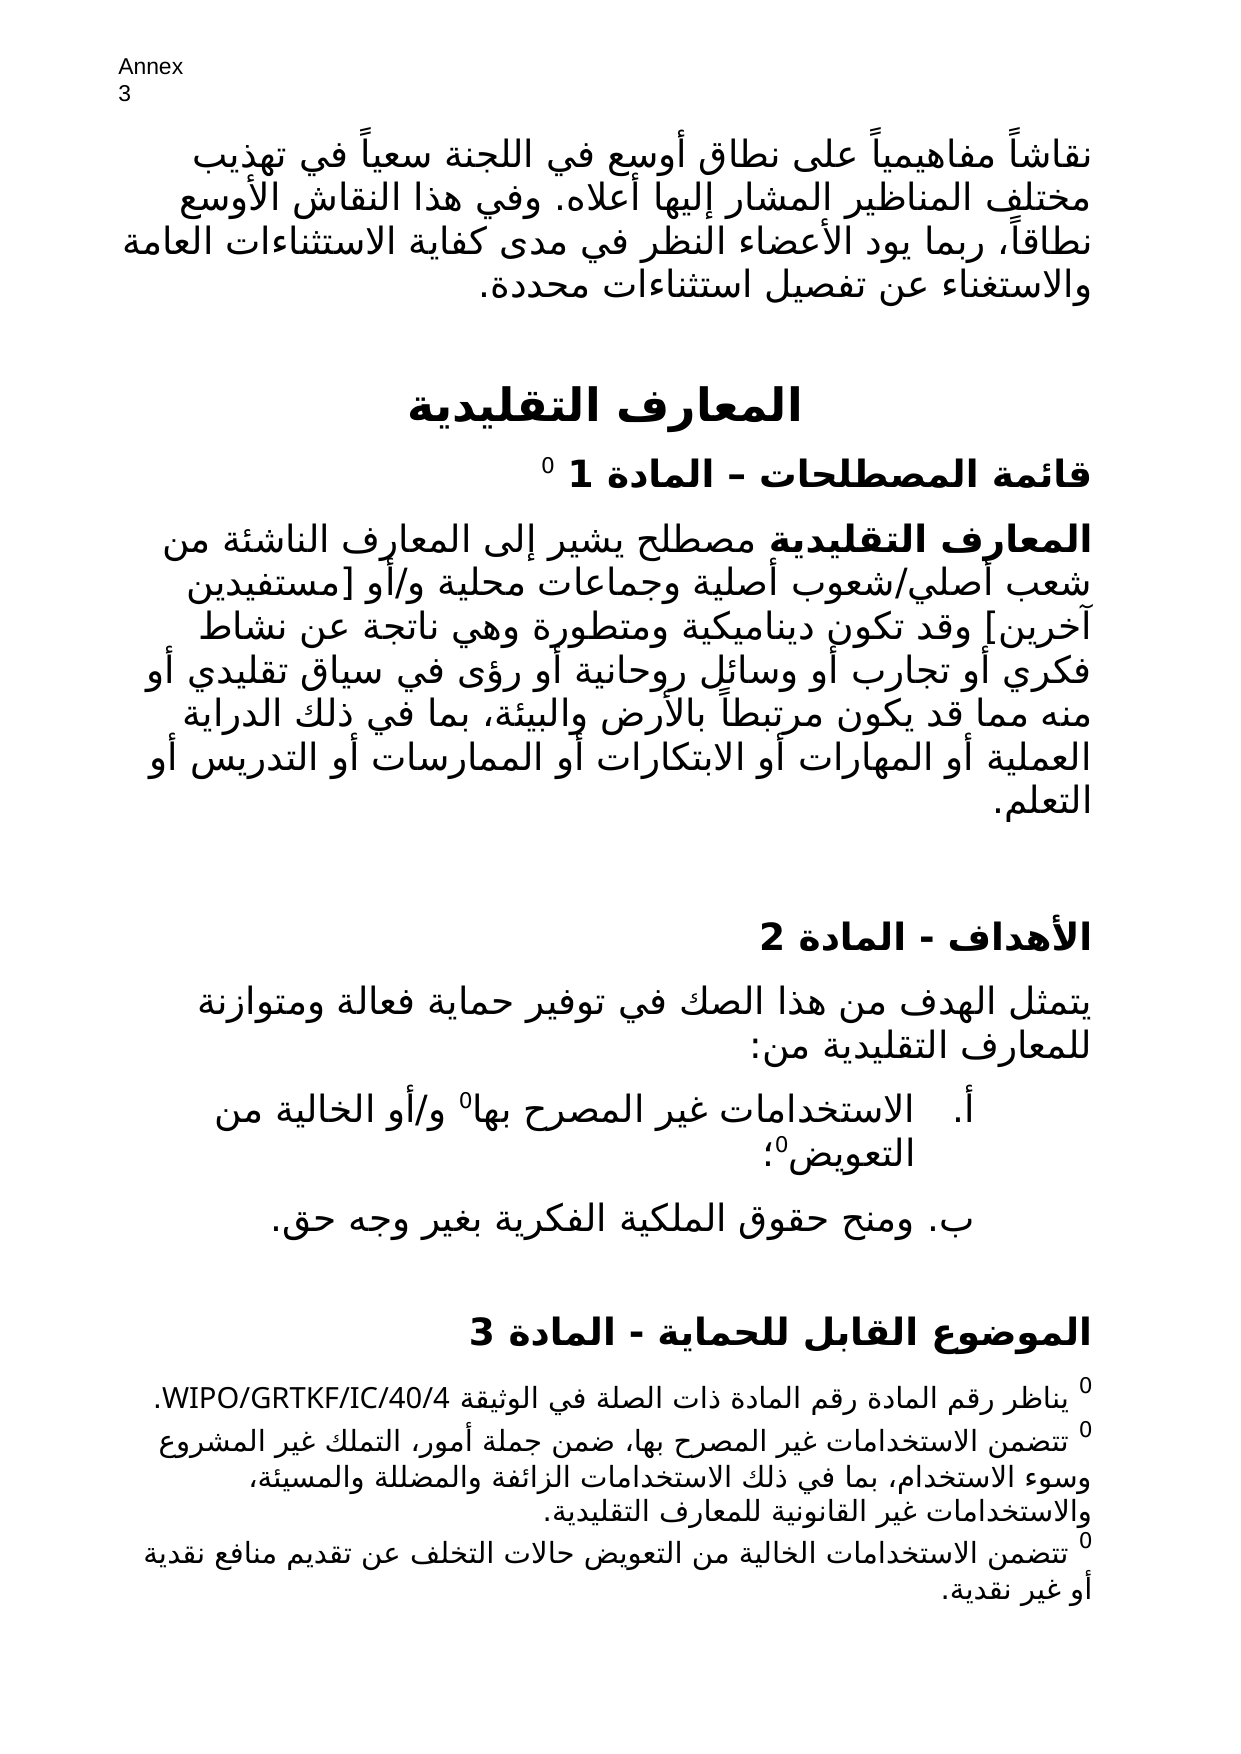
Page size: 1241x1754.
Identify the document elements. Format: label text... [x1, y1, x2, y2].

list أ. الاستخدامات غير المصرح بها و/أو الخالية من التعويض؛ [118, 1088, 974, 1175]
text المعارف التقليدية [118, 379, 1092, 432]
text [118, 132, 1092, 307]
text المعارف التقليدية مصطلح يشير إلى المعارف الناشئة من شعب أصلي/شعوب أصلية وجماعات محلية و/أو [مستفيدين آخرين] وقد تكون ديناميكية ومتطورة وهي ناتجة عن نشاط فكري أو تجارب أو وسائل روحانية أو رؤى في سياق تقليدي أو منه مما قد يكون مرتبطاً بالأرض والبيئة، بما في ذلك الدراية العملية أو المهارات أو الابتكارات أو الممارسات أو التدريس أو التعلم. [118, 517, 1092, 823]
text قائمة المصطلحات – المادة 1 [118, 453, 1092, 496]
list ب. ومنح حقوق الملكية الفكرية بغير وجه حق. [118, 1196, 974, 1240]
text يتمثل الهدف من هذا الصك في توفير حماية فعالة ومتوازنة للمعارف التقليدية من: [118, 980, 1092, 1067]
text الأهداف - المادة 2 [118, 916, 1092, 959]
text الموضوع القابل للحماية - المادة 3 [118, 1310, 1092, 1354]
